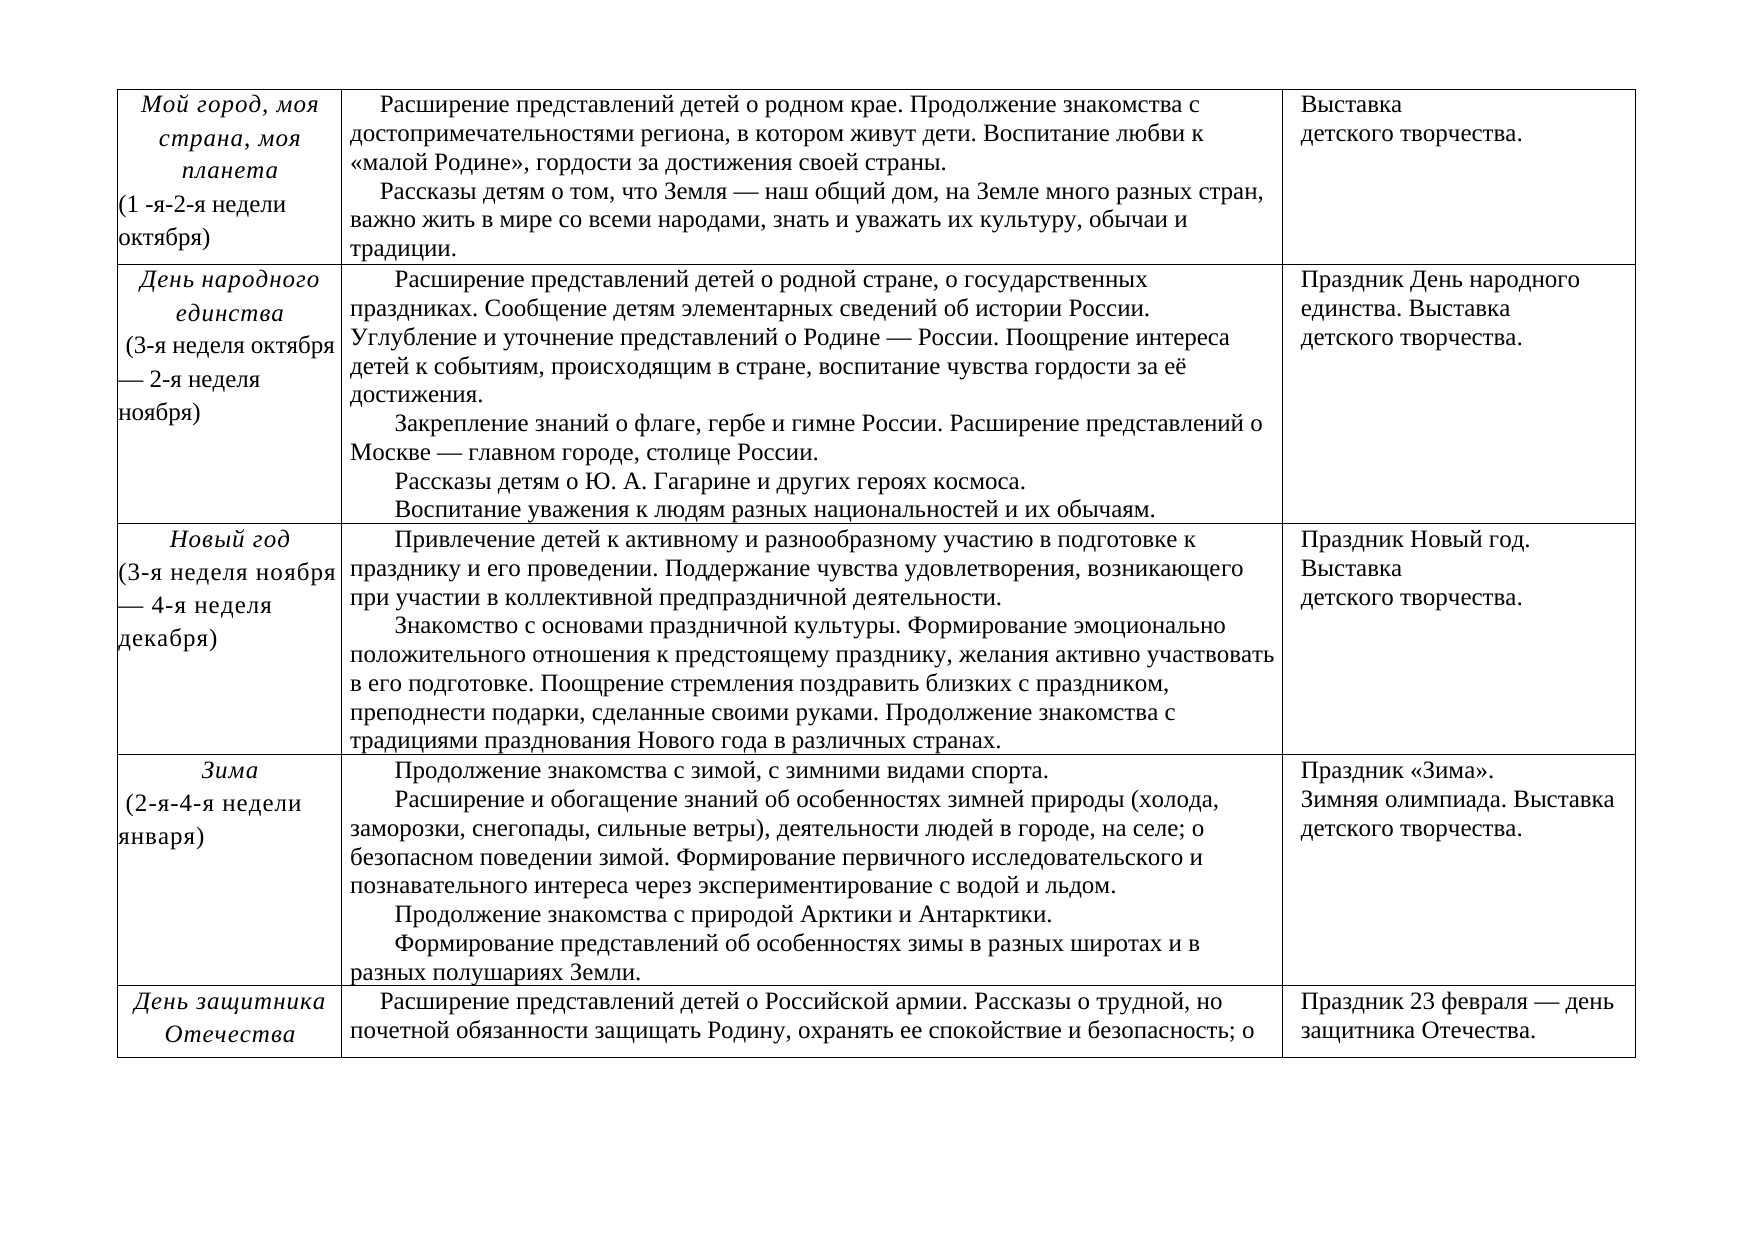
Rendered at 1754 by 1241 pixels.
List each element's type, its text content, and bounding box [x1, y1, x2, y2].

table_cell Расширение представлений детей о родном крае. Продолжение знакомства с достопримечательностями региона, в котором живут дети. Воспитание любви к «малой Родине», гордости за достижения своей страны. Рассказы детям о том, что Земля — наш общий дом, на Земле много разных стран, важно жить в мире со всеми народами, знать и уважать их культуру, обычаи и традиции. [342, 90, 1282, 263]
table_cell Мой город, моя страна, моя планета (1 -я-2-я недели октября) [118, 90, 341, 263]
table_cell Праздник Новый год. Выставка детского творчества. [1283, 524, 1635, 754]
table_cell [118, 986, 341, 1057]
table_cell Праздник День народного единства. Выставка детского творчества. [1283, 265, 1635, 523]
table_cell Зима (2-я-4-я недели января) [118, 755, 341, 985]
table_cell Расширение представлений детей о родной стране, о государственных праздниках. Сообщение детям элементарных сведений об истории России. Углубление и уточнение представлений о Родине — России. Поощрение интереса детей к событиям, происходящим в стране, воспитание чувства гордости за её достижения. Закрепление знаний о флаге, гербе и гимне России. Расширение представлений о Москве — главном городе, столице России. Рассказы детям о Ю. А. Гагарине и других героях космоса. Воспитание уважения к людям разных национальностей и их обычаям. [342, 265, 1282, 523]
table_cell День народного единства (3-я неделя октября — 2-я неделя ноября) [118, 265, 341, 523]
table_cell Новый год (3-я неделя ноября — 4-я неделя декабря) [118, 524, 341, 754]
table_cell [342, 986, 1282, 1057]
table_cell Привлечение детей к активному и разнообразному участию в подготовке к празднику и его проведении. Поддержание чувства удовлетворения, возникающего при участии в коллективной предпраздничной деятельности. Знакомство с основами праздничной культуры. Формирование эмоционально положительного отношения к предстоящему празднику, желания активно участвовать в его подготовке. Поощрение стремления поздравить близких с праздником, преподнести подарки, сделанные своими руками. Продолжение знакомства с традициями празднования Нового года в различных странах. [342, 524, 1282, 754]
table_cell Выставка детского творчества. [1283, 90, 1635, 263]
table_cell Продолжение знакомства с зимой, с зимними видами спорта. Расширение и обогащение знаний об особенностях зимней природы (холода, заморозки, снегопады, сильные ветры), деятельности людей в городе, на селе; о безопасном поведении зимой. Формирование первичного исследовательского и познавательного интереса через экспериментирование с водой и льдом. Продолжение знакомства с природой Арктики и Антарктики. Формирование представлений об особенностях зимы в разных широтах и в разных полушариях Земли. [342, 755, 1282, 985]
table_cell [1283, 986, 1635, 1057]
table_cell Праздник «Зима». Зимняя олимпиада. Выставка детского творчества. [1283, 755, 1635, 985]
